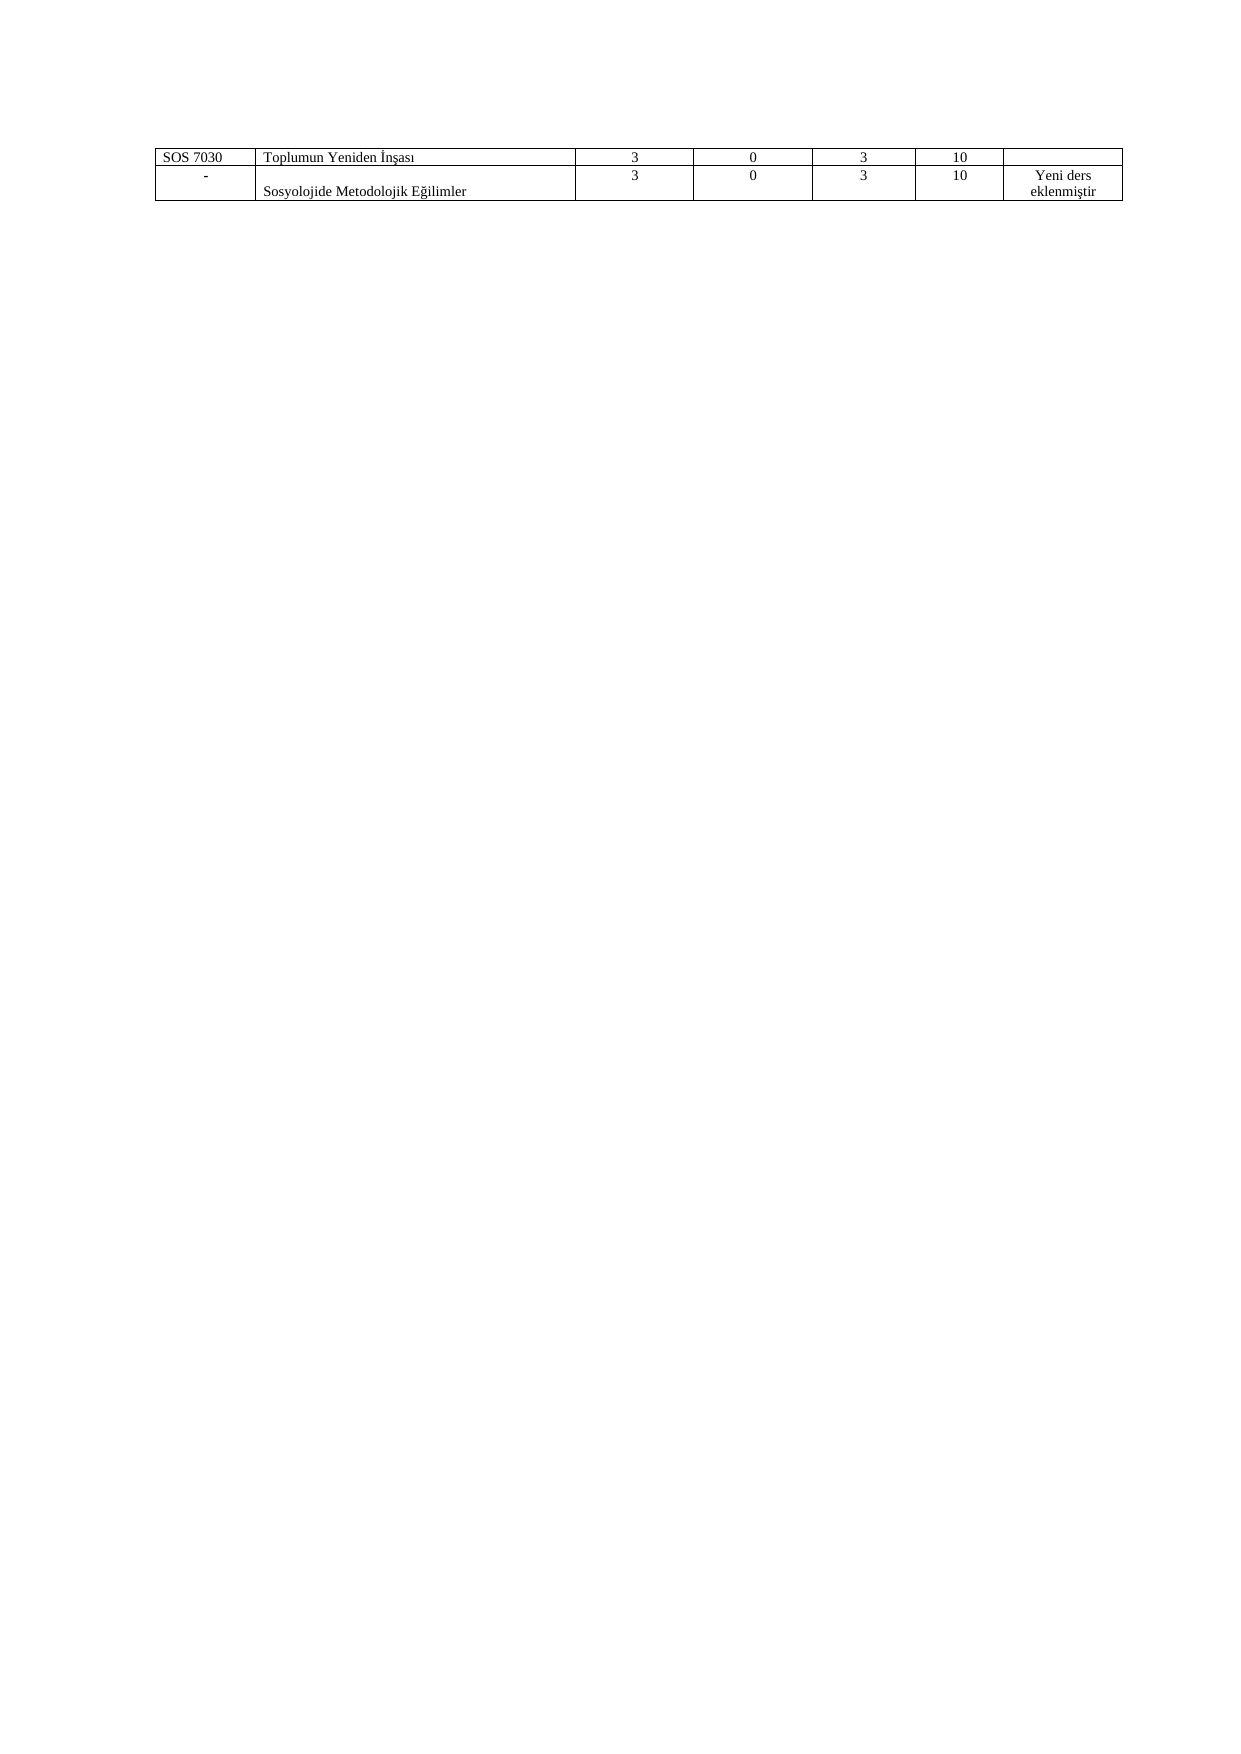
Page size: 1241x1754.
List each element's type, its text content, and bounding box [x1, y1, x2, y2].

table_cell 3 [813, 149, 915, 165]
table_cell 3 [576, 166, 693, 200]
table_cell Sosyolojide Metodolojik Eğilimler [256, 166, 575, 200]
table_cell 3 [576, 149, 693, 165]
table_cell SOS 7030 [156, 149, 255, 165]
table_cell Toplumun Yeniden İnşası [256, 149, 575, 165]
table_cell [1004, 149, 1122, 165]
table_cell Yeni ders eklenmiştir [1004, 166, 1122, 200]
table_cell - [156, 166, 255, 200]
table_cell 0 [694, 166, 812, 200]
table_cell 10 [916, 149, 1003, 165]
table_cell 3 [813, 166, 915, 200]
table_cell 0 [694, 149, 812, 165]
table_cell 10 [916, 166, 1003, 200]
